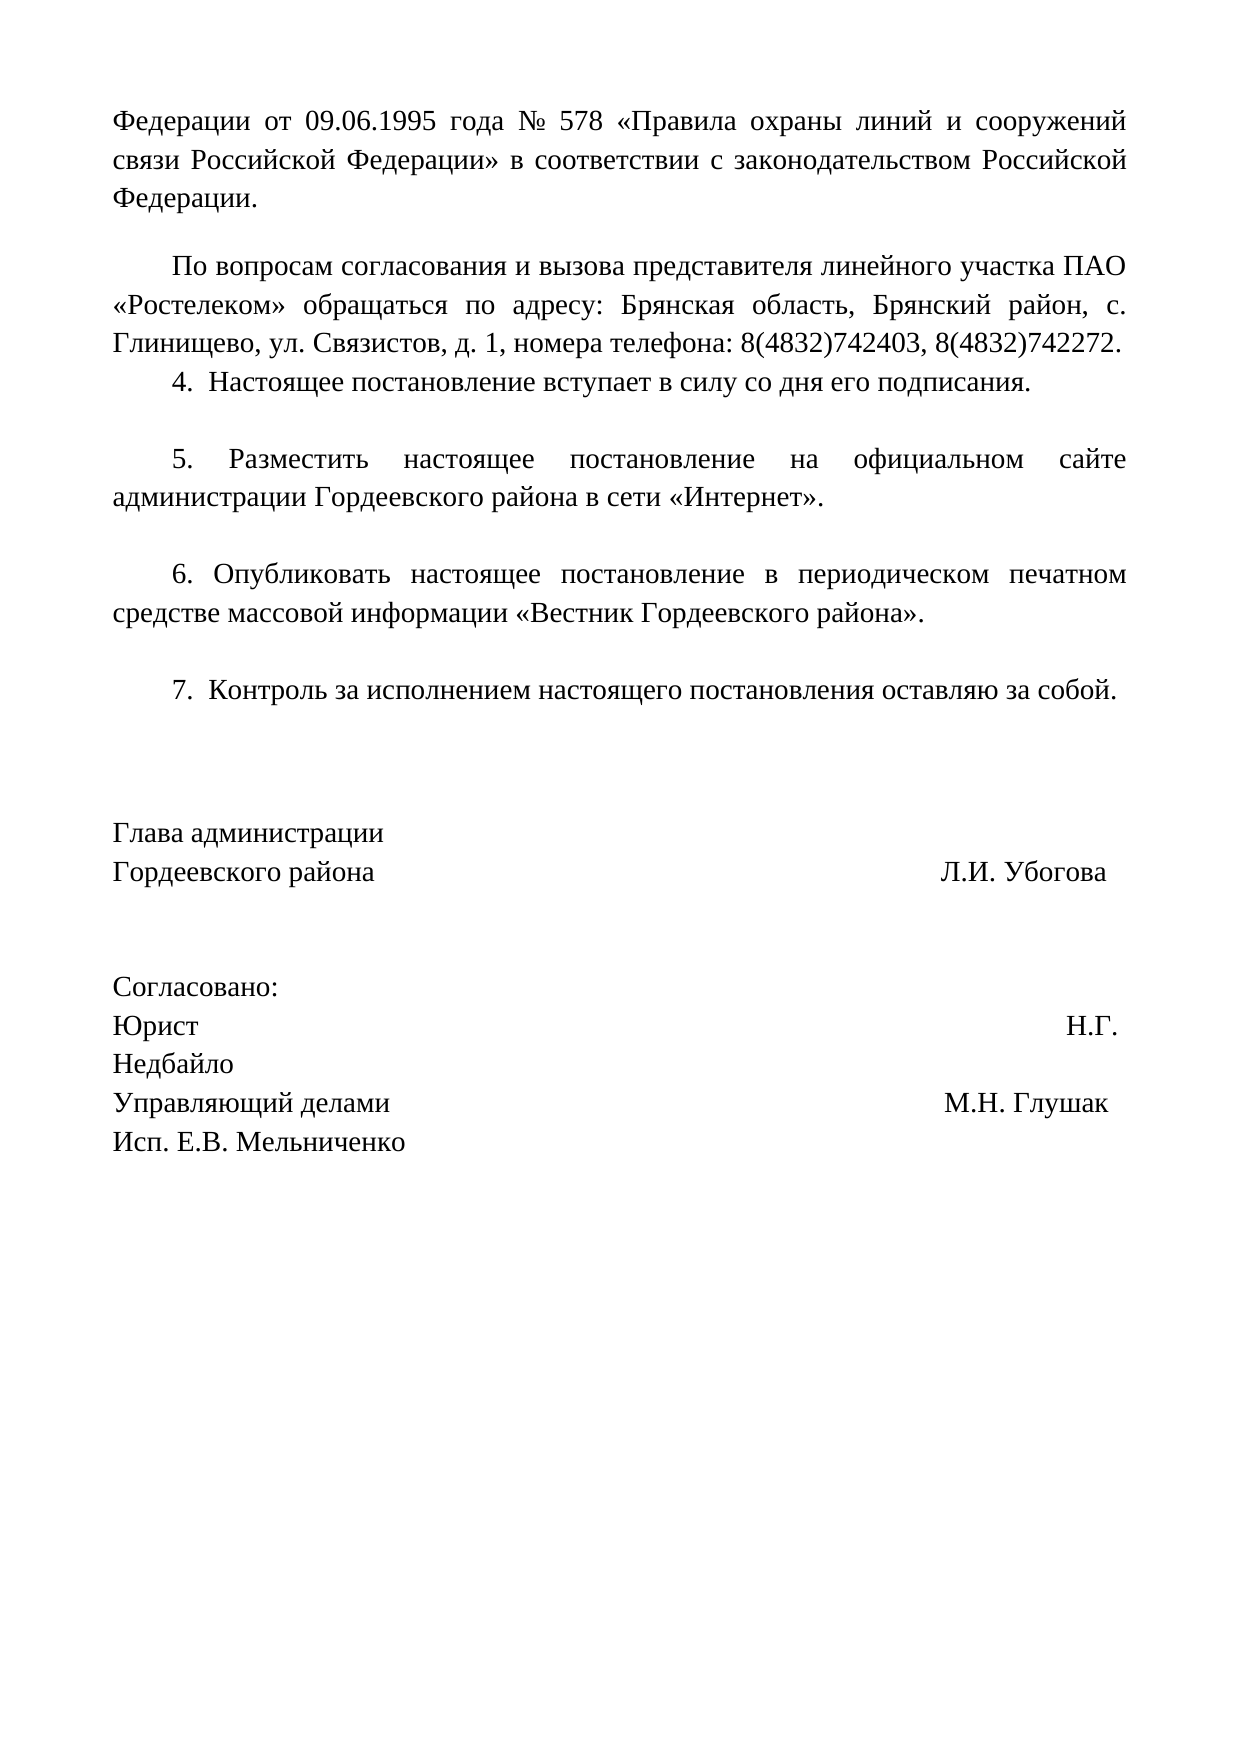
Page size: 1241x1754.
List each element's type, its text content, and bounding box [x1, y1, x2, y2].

text По вопросам согласования и вызова представителя линейного участка ПАО «Ростелеком» обращаться по адресу: Брянская область, Брянский район, с. Глинищево, ул. Связистов, д. 1, номера телефона: 8(4832)742403, 8(4832)742272. [112, 248, 1128, 359]
text 7. Контроль за исполнением настоящего постановления оставляю за собой. [112, 672, 1128, 706]
text Управляющий делами М.Н. Глушак [112, 1085, 1128, 1119]
text 4. Настоящее постановление вступает в силу со дня его подписания. [112, 364, 1128, 397]
text Глава администрации [112, 815, 1128, 849]
text Гордеевского района Л.И. Убогова [112, 854, 1128, 887]
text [112, 103, 1128, 214]
text Согласовано: [112, 969, 1128, 1003]
text Исп. Е.В. Мельниченко [112, 1124, 1128, 1157]
text 6. Опубликовать настоящее постановление в периодическом печатном средстве массовой информации «Вестник Гордеевского района». [112, 557, 1128, 629]
text 5. Разместить настоящее постановление на официальном сайте администрации Гордеевского района в сети «Интернет». [112, 441, 1128, 513]
text Юрист Н.Г. Недбайло [112, 1008, 1128, 1080]
